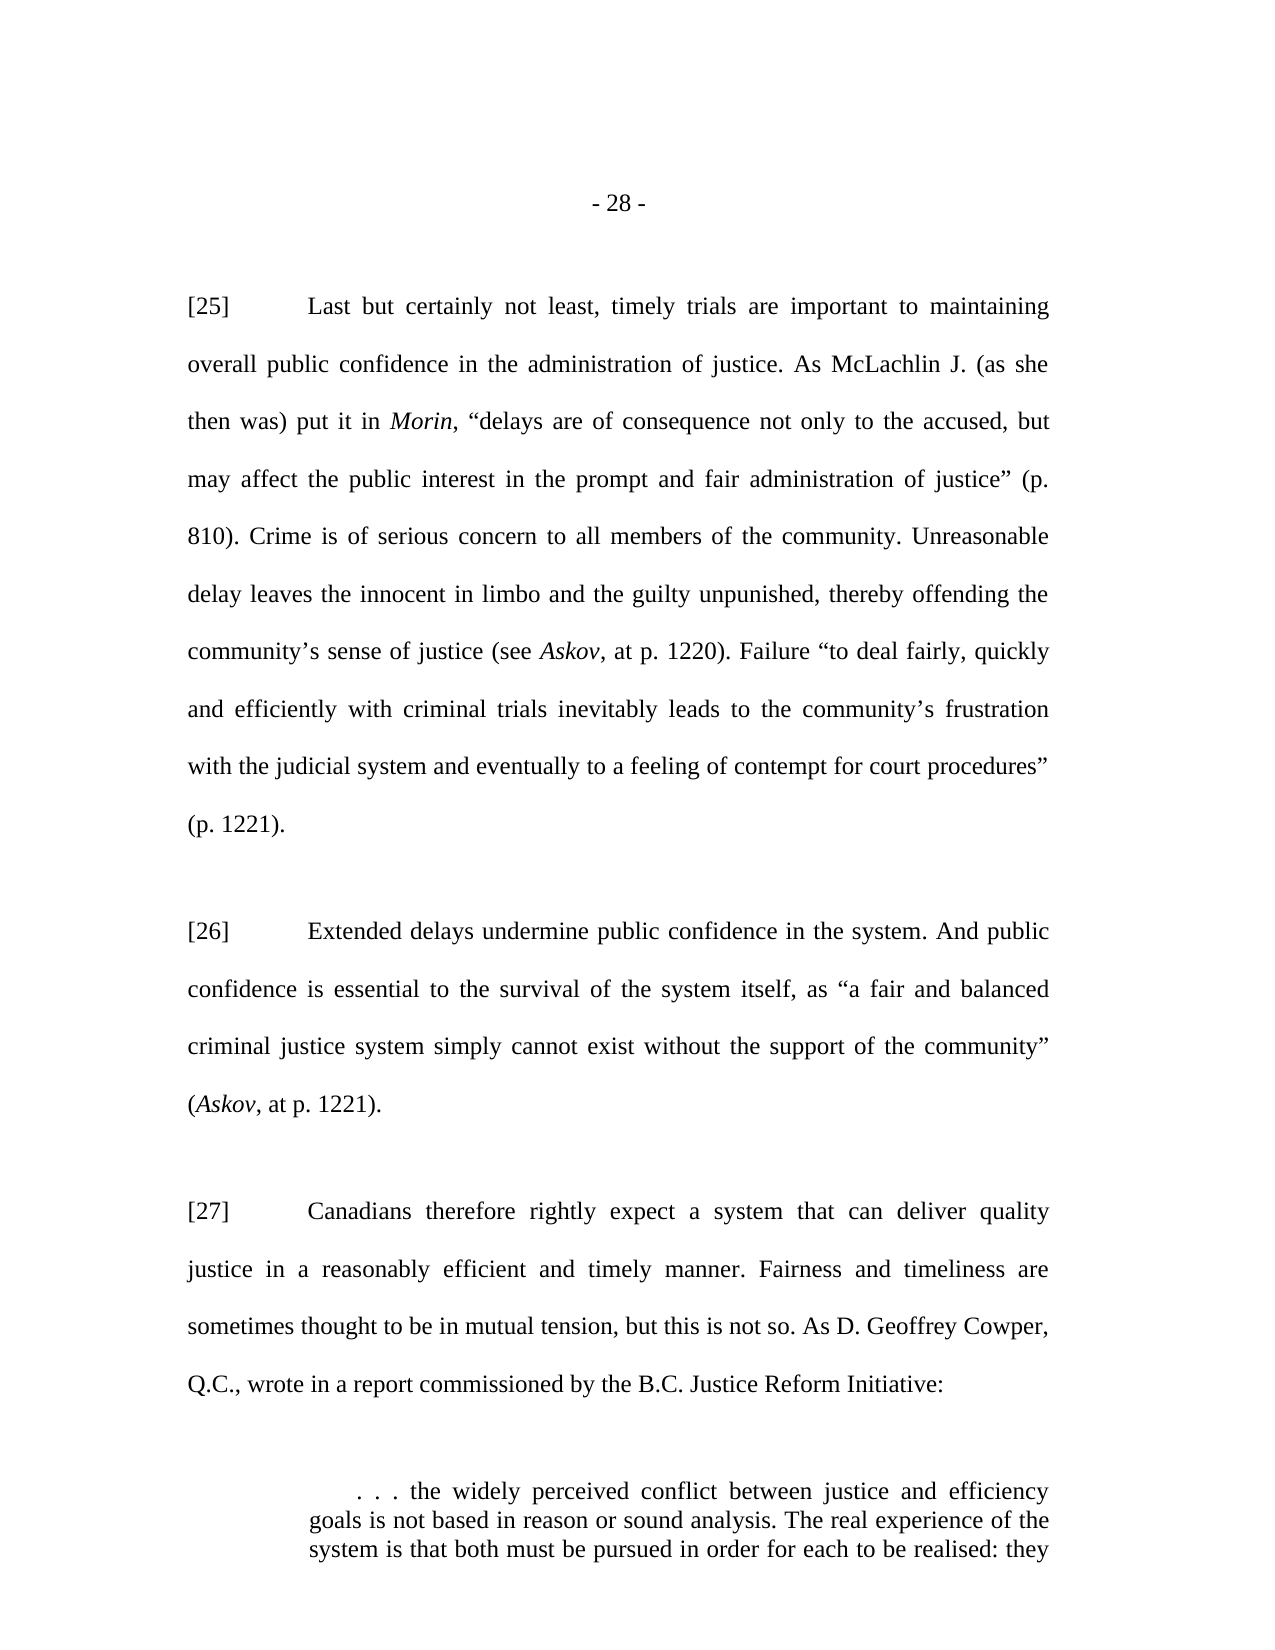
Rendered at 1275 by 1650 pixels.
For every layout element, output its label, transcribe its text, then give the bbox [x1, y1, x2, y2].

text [309, 1476, 1050, 1563]
text Extended delays undermine public confidence in the system. And public confidence is essential to the survival of the system itself, as “a fair and balanced criminal justice system simply cannot exist without the support of the community” (Askov, at p. 1221). [187, 916, 1050, 1118]
text Last but certainly not least, timely trials are important to maintaining overall public confidence in the administration of justice. As McLachlin J. (as she then was) put it in Morin, “delays are of consequence not only to the accused, but may affect the public interest in the prompt and fair administration of justice” (p. 810). Crime is of serious concern to all members of the community. Unreasonable delay leaves the innocent in limbo and the guilty unpunished, thereby offending the community’s sense of justice (see Askov, at p. 1220). Failure “to deal fairly, quickly and efficiently with criminal trials inevitably leads to the community’s frustration with the judicial system and eventually to a feeling of contempt for court procedures” (p. 1221). [187, 291, 1050, 838]
text Canadians therefore rightly expect a system that can deliver quality justice in a reasonably efficient and timely manner. Fairness and timeliness are sometimes thought to be in mutual tension, but this is not so. As D. Geoffrey Cowper, Q.C., wrote in a report commissioned by the B.C. Justice Reform Initiative: [187, 1196, 1050, 1398]
